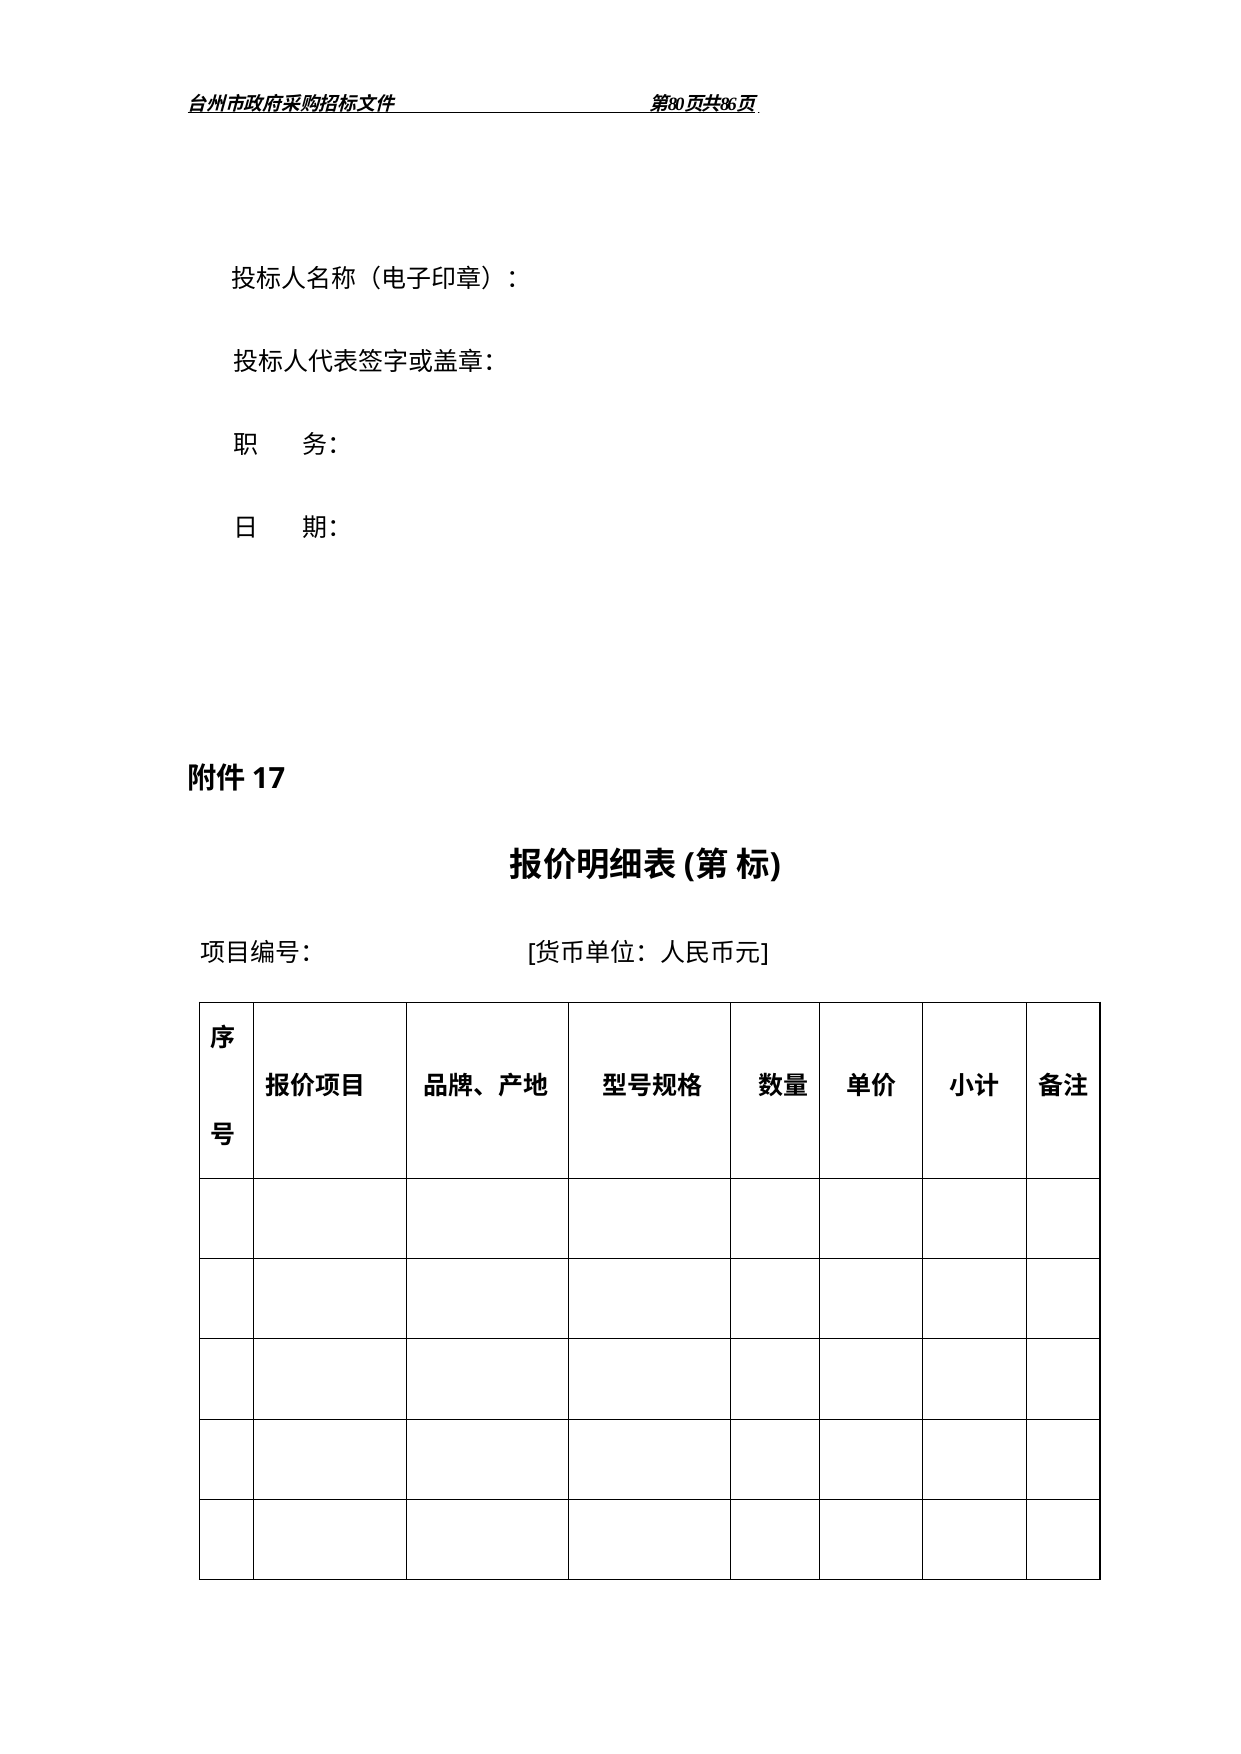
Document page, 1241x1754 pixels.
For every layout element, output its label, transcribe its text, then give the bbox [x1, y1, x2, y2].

text 报价明细表 (第 标) [237, 829, 1053, 894]
table_cell [820, 1179, 922, 1258]
table_cell [820, 1339, 922, 1419]
table_cell [200, 1339, 253, 1419]
table_cell [923, 1259, 1026, 1338]
table_cell [254, 1259, 406, 1338]
table_cell [1027, 1179, 1099, 1258]
table_cell [731, 1500, 819, 1579]
text 投标人名称（电子印章）： [231, 244, 1053, 309]
table_header 小计 [923, 1003, 1026, 1178]
table_header 报价项目 [254, 1003, 406, 1178]
table_cell [254, 1420, 406, 1499]
table_cell [407, 1259, 568, 1338]
text 投标人代表签字或盖章： [187, 327, 1053, 392]
text 项目编号： [货币单位：人民币元] [187, 918, 1053, 983]
table_header 单价 [820, 1003, 922, 1178]
table_cell [569, 1339, 730, 1419]
table_cell [820, 1259, 922, 1338]
table_cell [1027, 1420, 1099, 1499]
table_header 型号规格 [569, 1003, 730, 1178]
table_header 序号 [200, 1003, 253, 1178]
text 职 务： [187, 410, 1053, 475]
table_cell [407, 1420, 568, 1499]
table_cell [569, 1179, 730, 1258]
table_cell [923, 1420, 1026, 1499]
table_cell [1027, 1339, 1099, 1419]
table_cell [254, 1500, 406, 1579]
table_cell [1027, 1500, 1099, 1579]
table_cell [731, 1259, 819, 1338]
table_cell [407, 1339, 568, 1419]
table_cell [923, 1500, 1026, 1579]
table_cell [820, 1500, 922, 1579]
table_header 备注 [1027, 1003, 1099, 1178]
table_cell [923, 1339, 1026, 1419]
table_cell [569, 1420, 730, 1499]
table_cell [731, 1339, 819, 1419]
table_cell [200, 1179, 253, 1258]
table_cell [569, 1500, 730, 1579]
text 附件17 [187, 743, 1053, 808]
table_cell [407, 1179, 568, 1258]
table_cell [254, 1339, 406, 1419]
table_cell [820, 1420, 922, 1499]
table_cell [200, 1420, 253, 1499]
table_header 数量 [731, 1003, 819, 1178]
table_cell [200, 1500, 253, 1579]
table_cell [200, 1259, 253, 1338]
table_cell [254, 1179, 406, 1258]
table_header 品牌、产地 [407, 1003, 568, 1178]
table_cell [731, 1179, 819, 1258]
table_cell [407, 1500, 568, 1579]
table_cell [1027, 1259, 1099, 1338]
table_cell [569, 1259, 730, 1338]
table_cell [923, 1179, 1026, 1258]
table_cell [731, 1420, 819, 1499]
text 日 期： [187, 493, 1053, 558]
